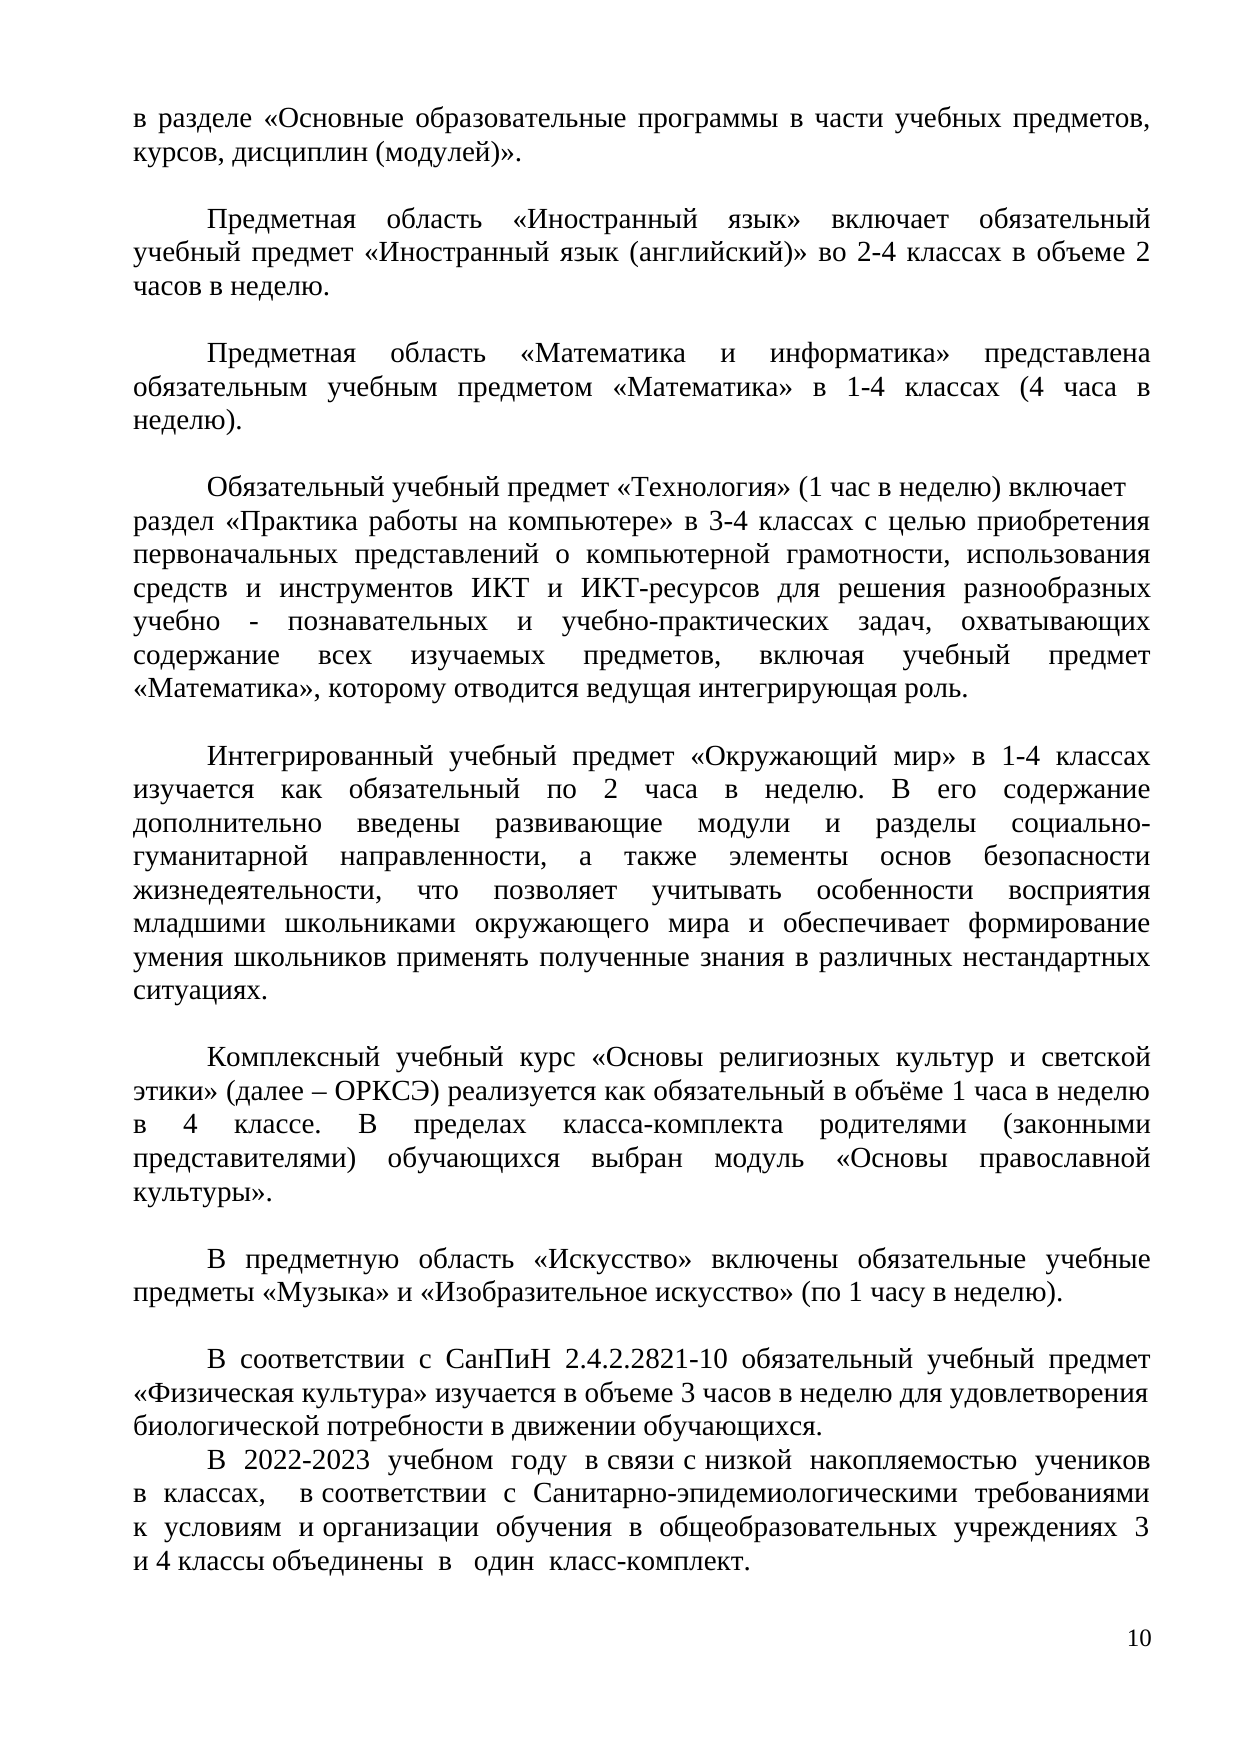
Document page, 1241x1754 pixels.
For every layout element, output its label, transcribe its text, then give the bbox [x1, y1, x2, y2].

text Интегрированный учебный предмет «Окружающий мир» в 1-4 классах изучается как обязательный по 2 часа в неделю. В его содержание дополнительно введены развивающие модули и разделы социально-гуманитарной направленности, а также элементы основ безопасности жизнедеятельности, что позволяет учитывать особенности восприятия младшими школьниками окружающего мира и обеспечивает формирование умения школьников применять полученные знания в различных нестандартных ситуациях. [133, 738, 1152, 1006]
text Обязательный учебный предмет «Технология» (1 час в неделю) включает [133, 469, 1152, 503]
text раздел «Практика работы на компьютере» в 3-4 классах с целью приобретения первоначальных представлений о компьютерной грамотности, использования средств и инструментов ИКТ и ИКТ-ресурсов для решения разнообразных учебно - познавательных и учебно-практических задач, охватывающих содержание всех изучаемых предметов, включая учебный предмет «Математика», которому отводится ведущая интегрирующая роль. [133, 503, 1152, 704]
text Предметная область «Иностранный язык» включает обязательный учебный предмет «Иностранный язык (английский)» во 2-4 классах в объеме 2 часов в неделю. [133, 201, 1152, 302]
text Предметная область «Математика и информатика» представлена обязательным учебным предметом «Математика» в 1-4 классах (4 часа в неделю). [133, 335, 1152, 436]
text Комплексный учебный курс «Основы религиозных культур и светской этики» (далее – ОРКСЭ) реализуется как обязательный в объёме 1 часа в неделю в 4 классе. В пределах класса-комплекта родителями (законными представителями) обучающихся выбран модуль «Основы православной культуры». [133, 1039, 1152, 1207]
text В соответствии с СанПиН 2.4.2.2821-10 обязательный учебный предмет «Физическая культура» изучается в объеме 3 часов в неделю для удовлетворения [133, 1341, 1152, 1408]
text В 2022-2023 учебном году в связи с низкой накопляемостью учеников в классах, в соответствии с Санитарно-эпидемиологическими требованиями к условиям и организации обучения в общеобразовательных учреждениях 3 и 4 классы объединены в один класс-комплект. [133, 1442, 1152, 1576]
text В предметную область «Искусство» включены обязательные учебные предметы «Музыка» и «Изобразительное искусство» (по 1 часу в неделю). [133, 1241, 1152, 1308]
text биологической потребности в движении обучающихся. [133, 1408, 1152, 1442]
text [133, 100, 1152, 167]
